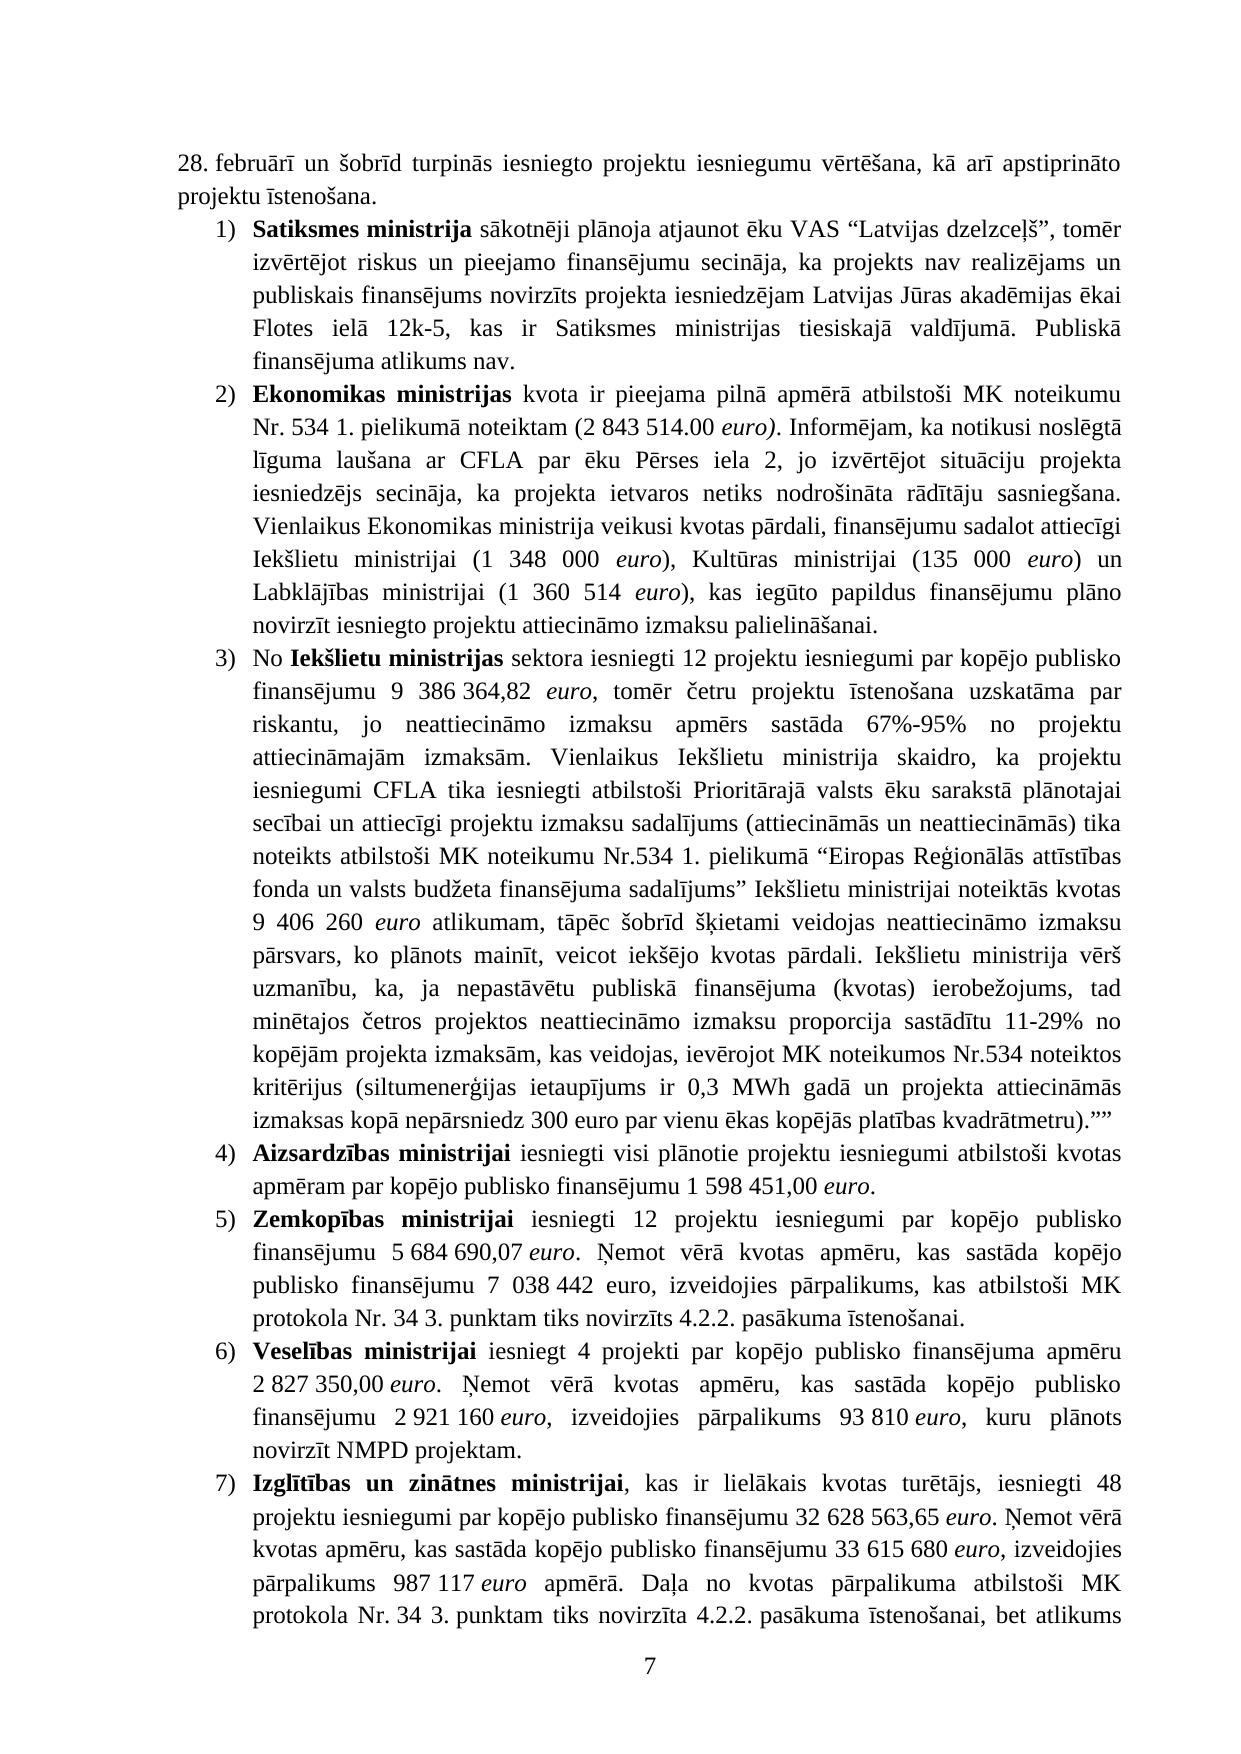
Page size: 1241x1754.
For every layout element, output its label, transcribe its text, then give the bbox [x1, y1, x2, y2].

list Satiksmes ministrija sākotnēji plānoja atjaunot ēku VAS “Latvijas dzelzceļš”, tomēr izvērtējot riskus un pieejamo finansējumu secināja, ka projekts nav realizējams un publiskais finansējums novirzīts projekta iesniedzējam Latvijas Jūras akadēmijas ēkai Flotes ielā 12k-5, kas ir Satiksmes ministrijas tiesiskajā valdījumā. Publiskā finansējuma atlikums nav. [215, 214, 1122, 374]
list Zemkopības ministrijai iesniegti 12 projektu iesniegumi par kopējo publisko finansējumu 5 684 690,07 euro. Ņemot vērā kvotas apmēru, kas sastāda kopējo publisko finansējumu 7 038 442 euro, izveidojies pārpalikums, kas atbilstoši MK protokola Nr. 34 3. punktam tiks novirzīts 4.2.2. pasākuma īstenošanai. [215, 1204, 1122, 1332]
list Veselības ministrijai iesniegt 4 projekti par kopējo publisko finansējuma apmēru 2 827 350,00 euro. Ņemot vērā kvotas apmēru, kas sastāda kopējo publisko finansējumu 2 921 160 euro, izveidojies pārpalikums 93 810 euro, kuru plānots novirzīt NMPD projektam. [215, 1336, 1122, 1464]
list Ekonomikas ministrijas kvota ir pieejama pilnā apmērā atbilstoši MK noteikumu Nr. 534 1. pielikumā noteiktam (2 843 514.00 euro). Informējam, ka notikusi noslēgtā līguma laušana ar CFLA par ēku Pērses iela 2, jo izvērtējot situāciju projekta iesniedzējs secināja, ka projekta ietvaros netiks nodrošināta rādītāju sasniegšana. Vienlaikus Ekonomikas ministrija veikusi kvotas pārdali, finansējumu sadalot attiecīgi Iekšlietu ministrijai (1 348 000 euro), Kultūras ministrijai (135 000 euro) un Labklājības ministrijai (1 360 514 euro), kas iegūto papildus finansējumu plāno novirzīt iesniegto projektu attiecināmo izmaksu palielināšanai. [215, 379, 1122, 639]
list No Iekšlietu ministrijas sektora iesniegti 12 projektu iesniegumi par kopējo publisko finansējumu 9 386 364,82 euro, tomēr četru projektu īstenošana uzskatāma par riskantu, jo neattiecināmo izmaksu apmērs sastāda 67%-95% no projektu attiecināmajām izmaksām. Vienlaikus Iekšlietu ministrija skaidro, ka projektu iesniegumi CFLA tika iesniegti atbilstoši Prioritārajā valsts ēku sarakstā plānotajai secībai un attiecīgi projektu izmaksu sadalījums (attiecināmās un neattiecināmās) tika noteikts atbilstoši MK noteikumu Nr.534 1. pielikumā “Eiropas Reģionālās attīstības fonda un valsts budžeta finansējuma sadalījums” Iekšlietu ministrijai noteiktās kvotas 9 406 260 euro atlikumam, tāpēc šobrīd šķietami veidojas neattiecināmo izmaksu pārsvars, ko plānots mainīt, veicot iekšējo kvotas pārdali. Iekšlietu ministrija vērš uzmanību, ka, ja nepastāvētu publiskā finansējuma (kvotas) ierobežojums, tad minētajos četros projektos neattiecināmo izmaksu proporcija sastādītu 11-29% no kopējām projekta izmaksām, kas veidojas, ievērojot MK noteikumos Nr.534 noteiktos kritērijus (siltumenerģijas ietaupījums ir 0,3 MWh gadā un projekta attiecināmās izmaksas kopā nepārsniedz 300 euro par vienu ēkas kopējās platības kvadrātmetru).”” [215, 643, 1122, 1134]
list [215, 1468, 1122, 1629]
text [177, 148, 1122, 209]
list Aizsardzības ministrijai iesniegti visi plānotie projektu iesniegumi atbilstoši kvotas apmēram par kopējo publisko finansējumu 1 598 451,00 euro. [215, 1138, 1122, 1200]
